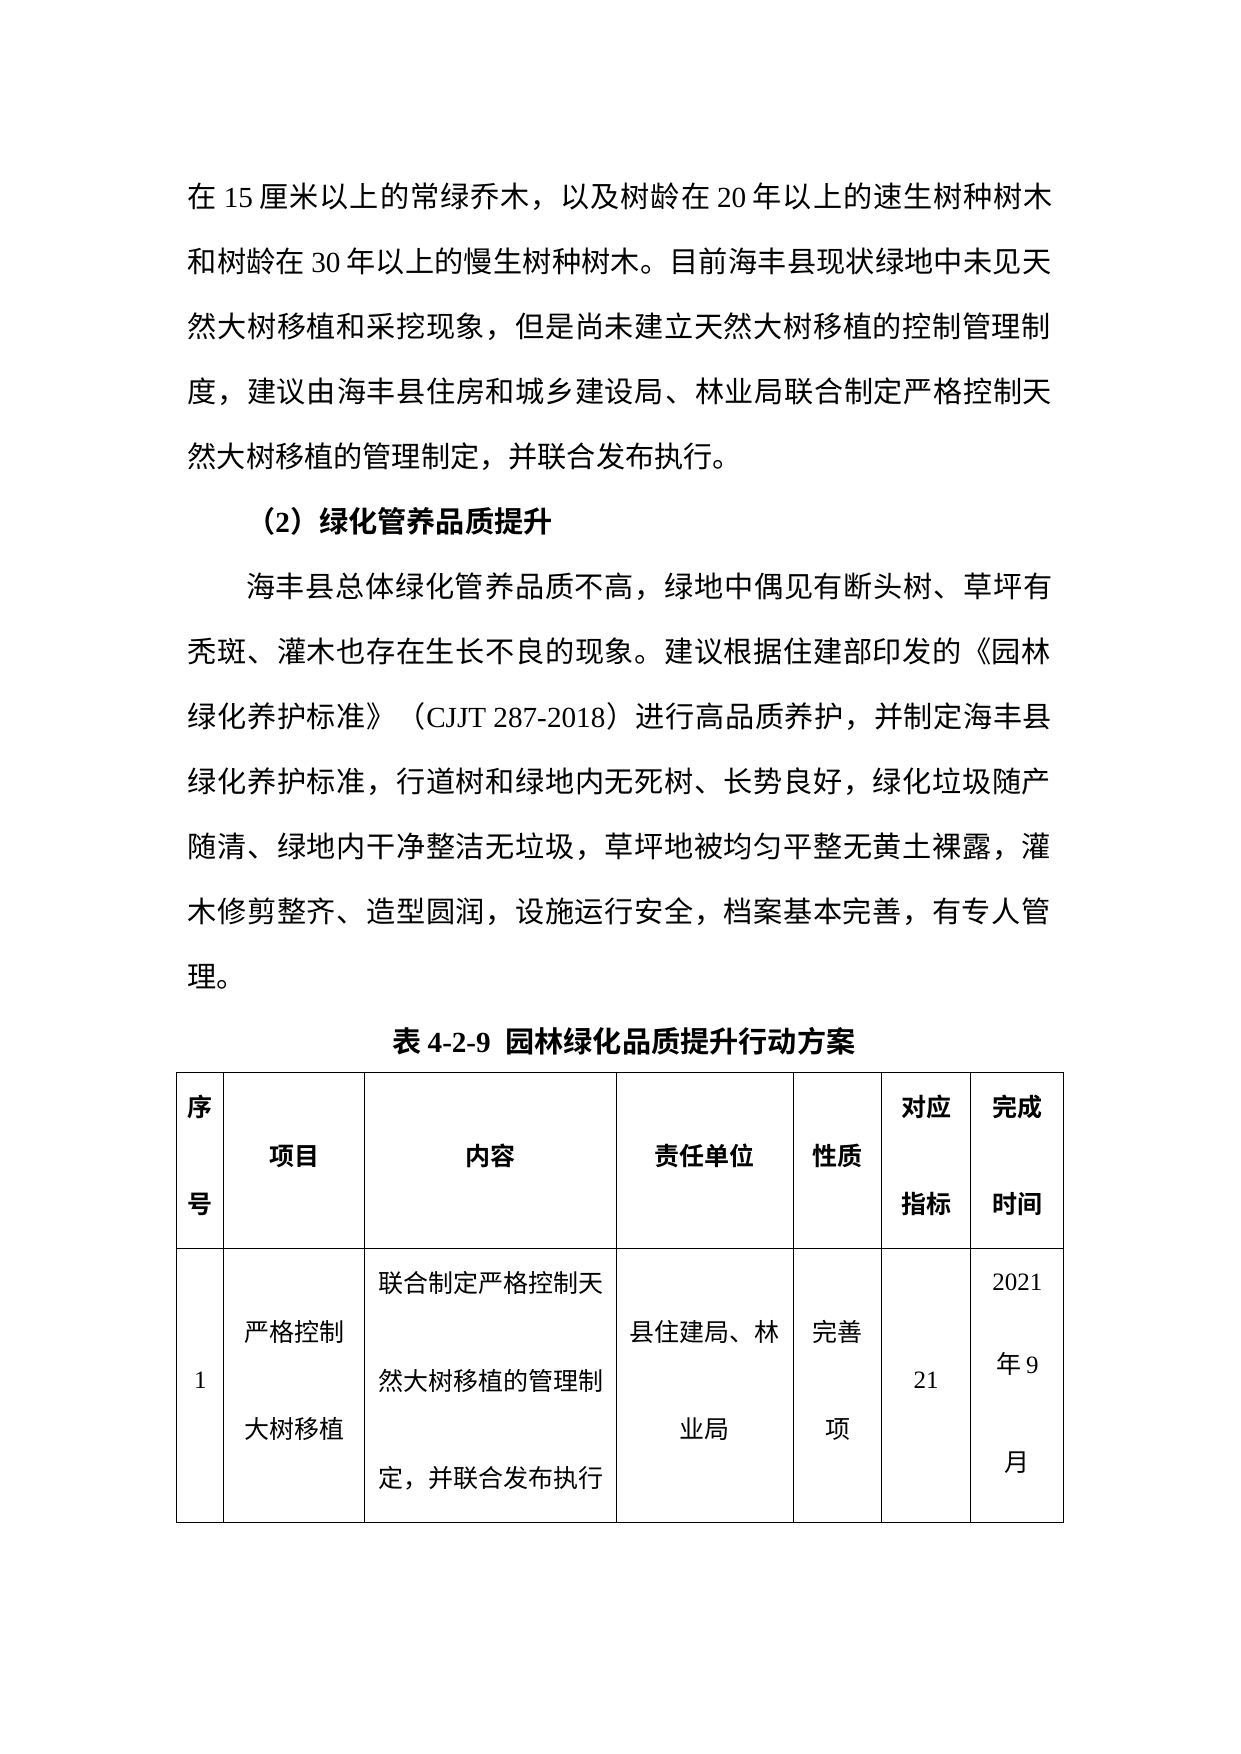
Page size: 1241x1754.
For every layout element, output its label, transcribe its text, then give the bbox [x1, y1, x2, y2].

table_cell 1 [177, 1249, 223, 1522]
table_header 序号 [177, 1073, 223, 1248]
table_cell 严格控制大树移植 [224, 1249, 364, 1522]
table_header 性质 [794, 1073, 881, 1248]
table_cell 21 [882, 1249, 970, 1522]
text 海丰县总体绿化管养品质不高，绿地中偶见有断头树、草坪有秃斑、灌木也存在生长不良的现象。建议根据住建部印发的《园林绿化养护标准》（CJJT 287-2018）进行高品质养护，并制定海丰县绿化养护标准，行道树和绿地内无死树、长势良好，绿化垃圾随产随清、绿地内干净整洁无垃圾，草坪地被均匀平整无黄土裸露，灌木修剪整齐、造型圆润，设施运行安全，档案基本完善，有专人管理。 [187, 552, 1053, 1007]
table_cell 2021年9月 [971, 1249, 1063, 1522]
table_cell 联合制定严格控制天然大树移植的管理制定，并联合发布执行 [365, 1249, 616, 1522]
table_header 内容 [365, 1073, 616, 1248]
text （2）绿化管养品质提升 [187, 487, 1053, 552]
table_cell 完善项 [794, 1249, 881, 1522]
text 表4-2-9 园林绿化品质提升行动方案 [187, 1007, 1053, 1072]
table_header 完成时间 [971, 1073, 1063, 1248]
table_cell 县住建局、林业局 [617, 1249, 793, 1522]
table_header 责任单位 [617, 1073, 793, 1248]
table_header 对应指标 [882, 1073, 970, 1248]
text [187, 162, 1053, 487]
table_header 项目 [224, 1073, 364, 1248]
